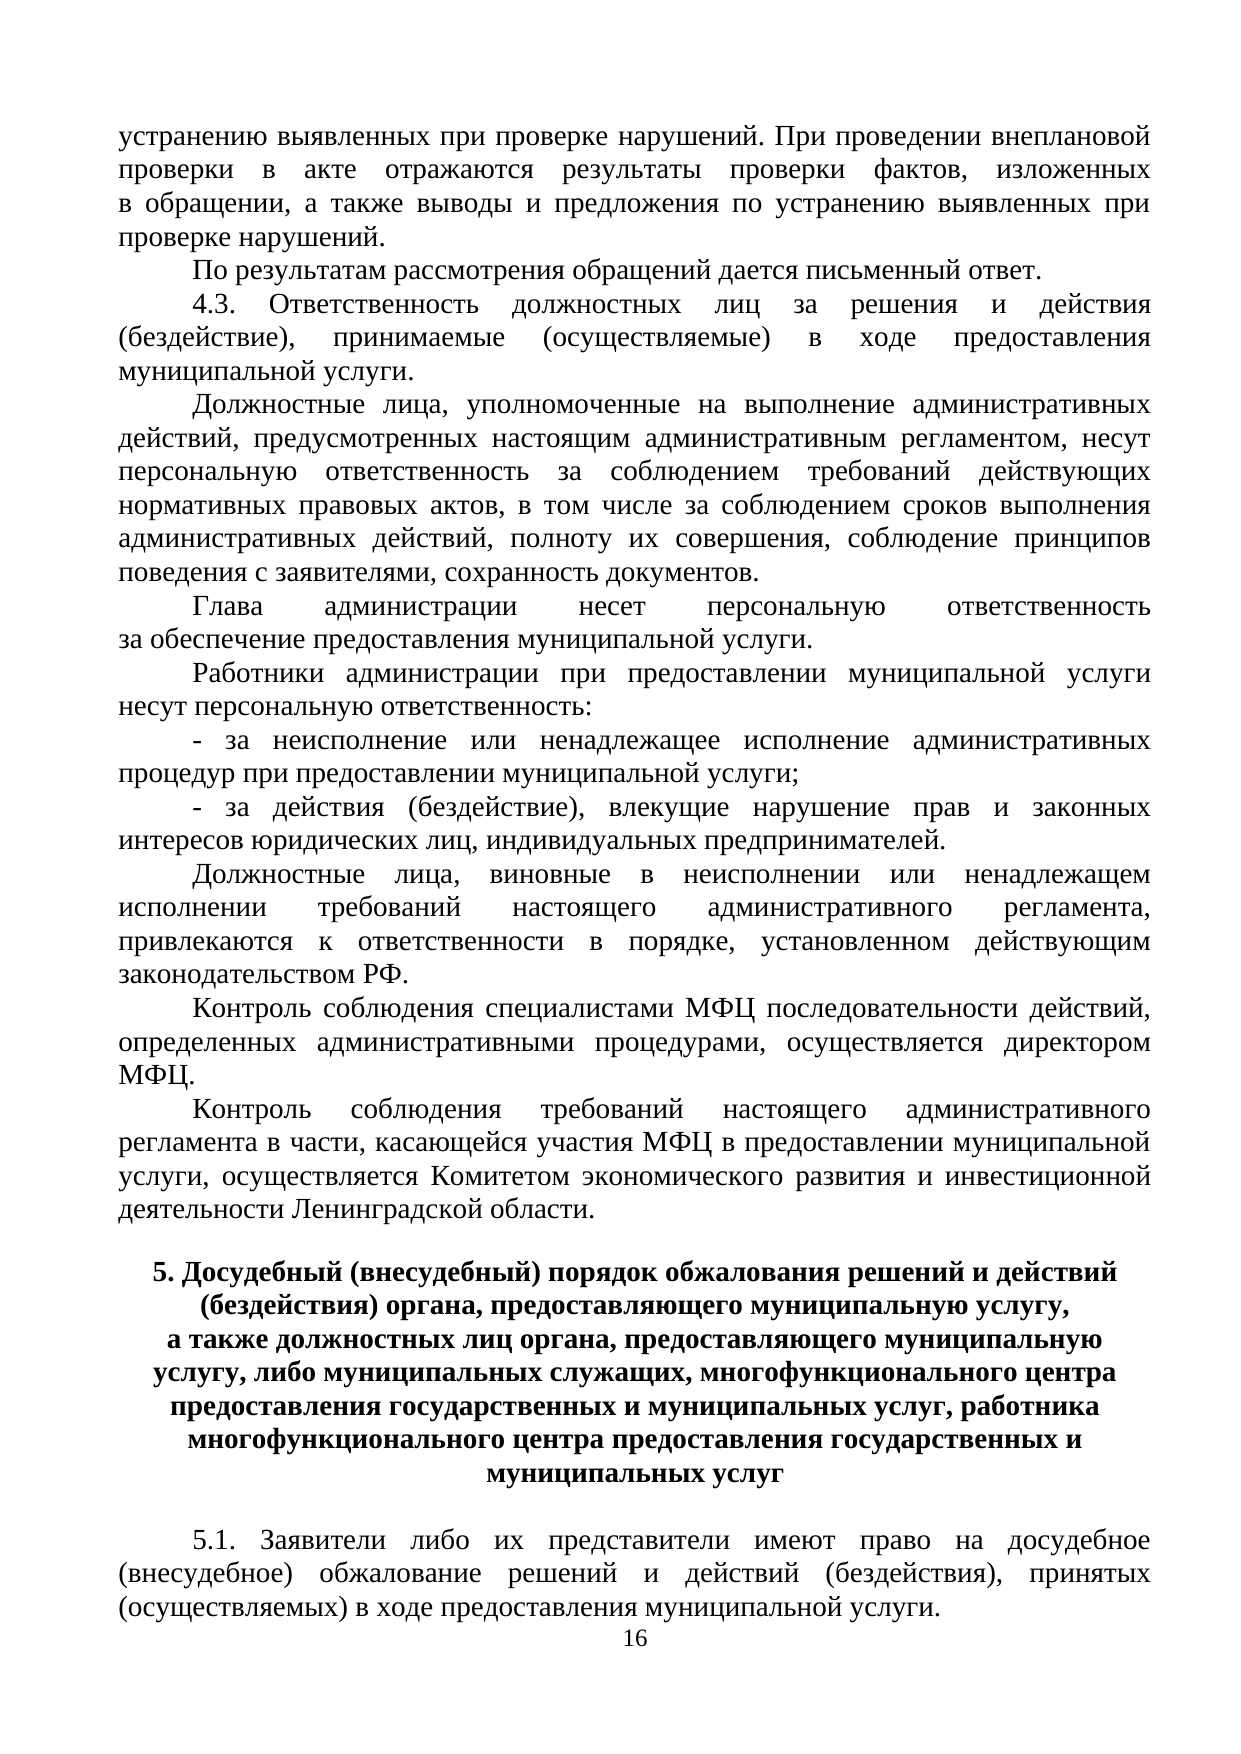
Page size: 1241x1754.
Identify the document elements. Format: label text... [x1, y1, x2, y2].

title Должностные лица, виновные в неисполнении или ненадлежащем исполнении требований настоящего административного регламента, привлекаются к ответственности в порядке, установленном действующим законодательством РФ. [118, 856, 1152, 990]
title Глава администрации несет персональную ответственность за обеспечение предоставления муниципальной услуги. [118, 588, 1152, 655]
title - за неисполнение или ненадлежащее исполнение административных процедур при предоставлении муниципальной услуги; [118, 722, 1152, 789]
title - за действия (бездействие), влекущие нарушение прав и законных интересов юридических лиц, индивидуальных предпринимателей. [118, 789, 1152, 856]
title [118, 118, 1152, 252]
title Работники администрации при предоставлении муниципальной услуги несут персональную ответственность: [118, 655, 1152, 722]
text а также должностных лиц органа, предоставляющего муниципальную услугу, либо муниципальных служащих, многофункционального центра предоставления государственных и муниципальных услуг, работника многофункционального центра предоставления государственных и муниципальных услуг [118, 1321, 1152, 1488]
title 4.3. Ответственность должностных лиц за решения и действия (бездействие), принимаемые (осуществляемые) в ходе предоставления муниципальной услуги. [118, 286, 1152, 386]
title Контроль соблюдения специалистами МФЦ последовательности действий, определенных административными процедурами, осуществляется директором МФЦ. [118, 990, 1152, 1091]
title Должностные лица, уполномоченные на выполнение административных действий, предусмотренных настоящим административным регламентом, несут персональную ответственность за соблюдением требований действующих нормативных правовых актов, в том числе за соблюдением сроков выполнения административных действий, полноту их совершения, соблюдение принципов поведения с заявителями, сохранность документов. [118, 386, 1152, 588]
title По результатам рассмотрения обращений дается письменный ответ. [118, 252, 1152, 286]
text 5.1. Заявители либо их представители имеют право на досудебное (внесудебное) обжалование решений и действий (бездействия), принятых (осуществляемых) в ходе предоставления муниципальной услуги. [118, 1522, 1152, 1623]
text 5. Досудебный (внесудебный) порядок обжалования решений и действий (бездействия) органа, предоставляющего муниципальную услугу, [118, 1254, 1152, 1321]
title Контроль соблюдения требований настоящего административного регламента в части, касающейся участия МФЦ в предоставлении муниципальной услуги, осуществляется Комитетом экономического развития и инвестиционной деятельности Ленинградской области. [118, 1091, 1152, 1225]
